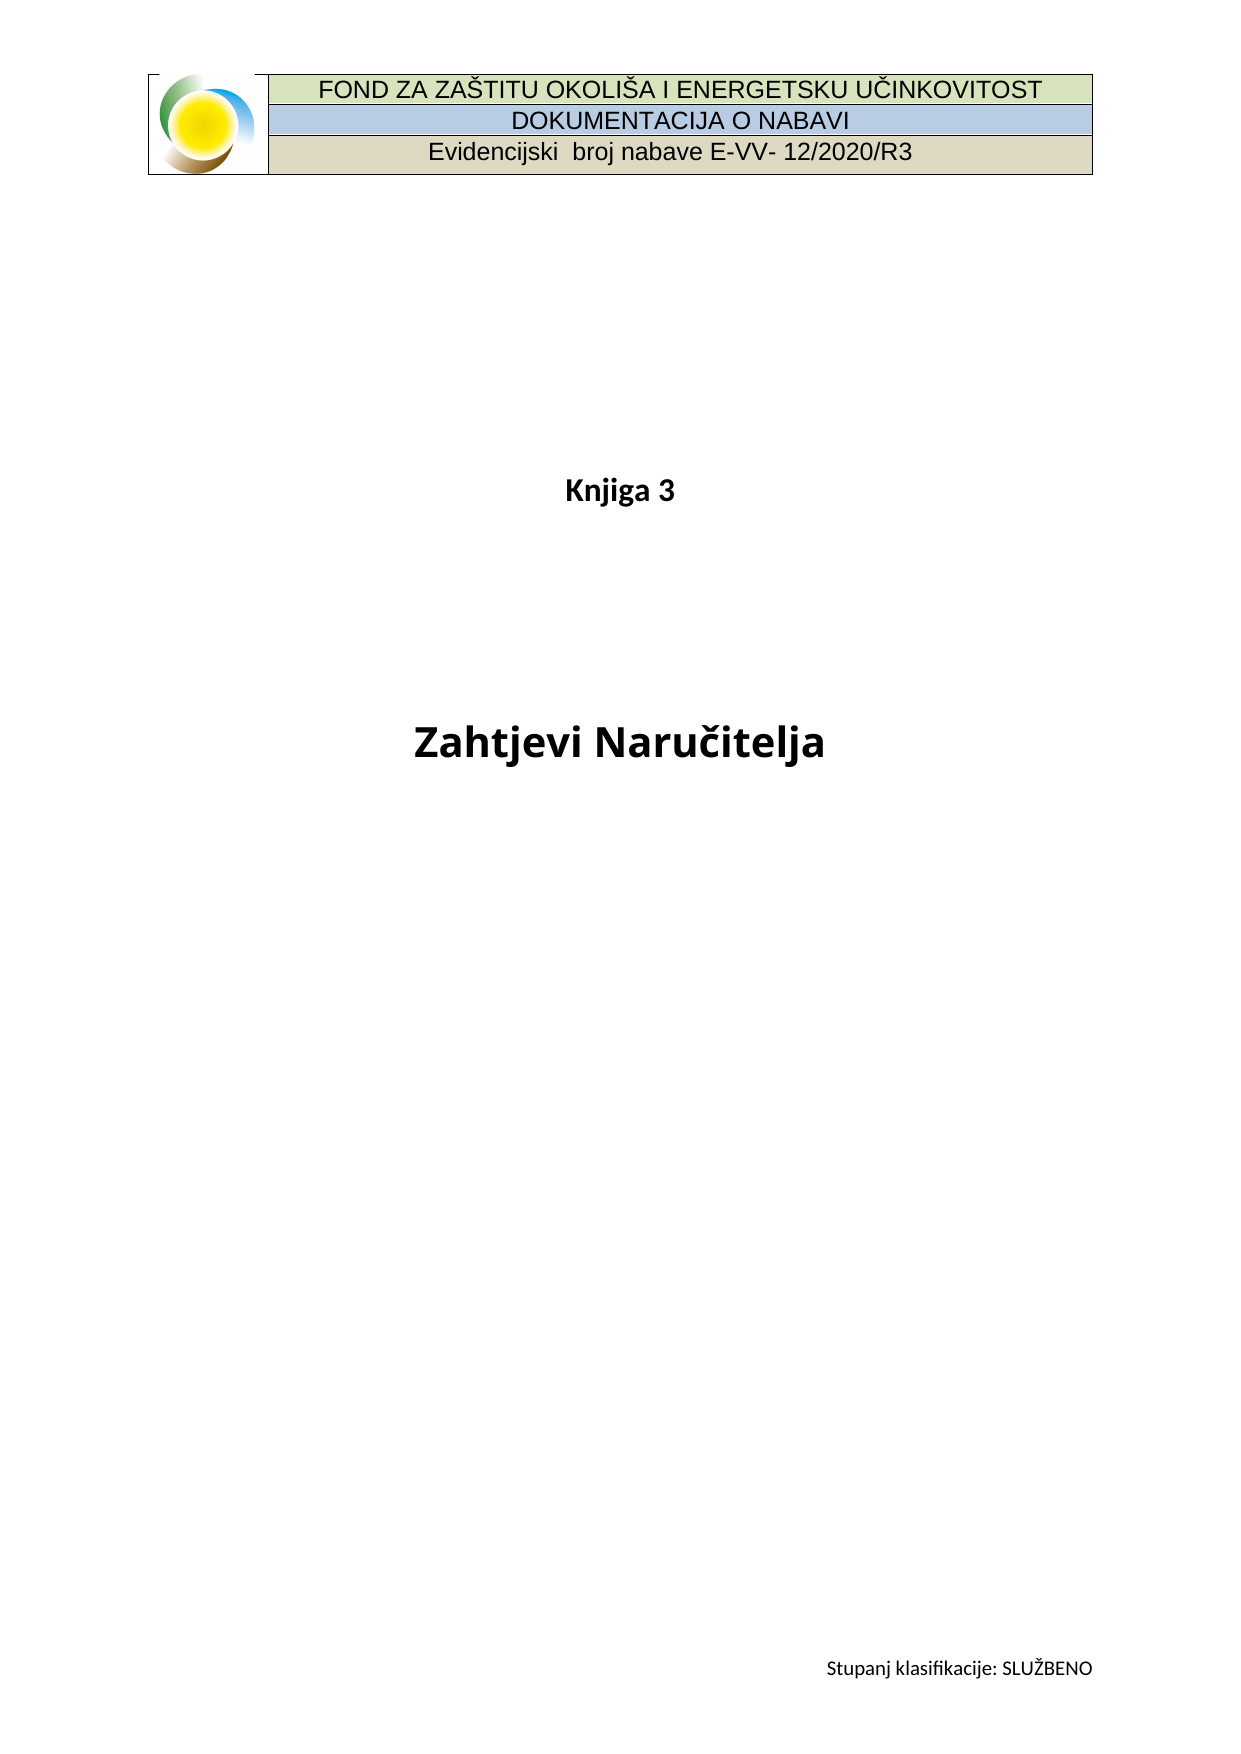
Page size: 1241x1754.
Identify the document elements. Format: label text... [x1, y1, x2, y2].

text Knjiga 3 [148, 469, 1093, 510]
text Zahtjevi Naručitelja [148, 713, 1093, 770]
picture [159, 74, 255, 174]
